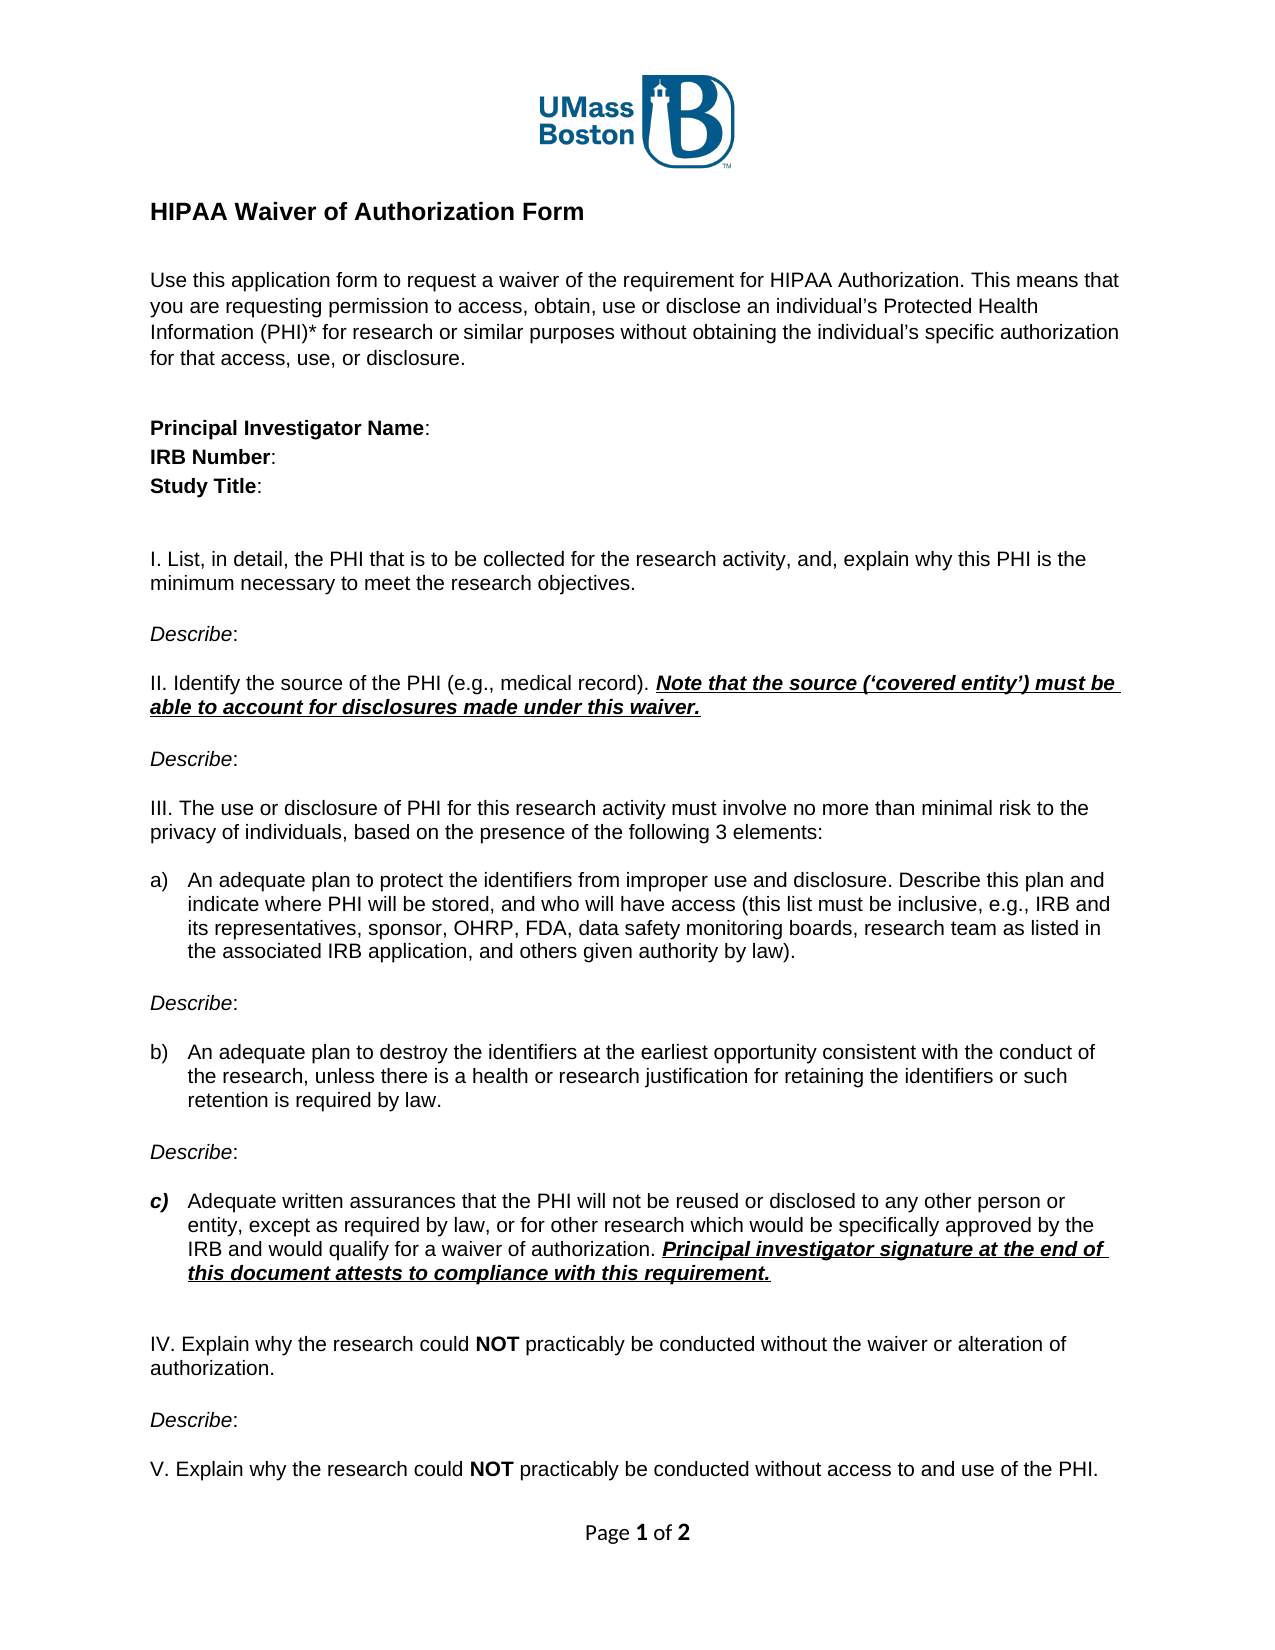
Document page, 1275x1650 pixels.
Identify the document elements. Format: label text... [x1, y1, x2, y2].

text Describe: [150, 743, 1125, 772]
list An adequate plan to protect the identifiers from improper use and disclosure. Describe this plan and indicate where PHI will be stored, and who will have access (this list must be inclusive, e.g., IRB and its representatives, sponsor, OHRP, FDA, data safety monitoring boards, research team as listed in the associated IRB application, and others given authority by law). [150, 867, 1125, 963]
text Use this application form to request a waiver of the requirement for HIPAA Authorization. This means that you are requesting permission to access, obtain, use or disclose an individual’s Protected Health Information (PHI)* for research or similar purposes without obtaining the individual’s specific authorization for that access, use, or disclosure. [150, 268, 1125, 370]
text Describe: [150, 987, 1125, 1016]
text Study Title: [150, 470, 1125, 498]
text III. The use or disclosure of PHI for this research activity must involve no more than minimal risk to the privacy of individuals, based on the presence of the following 3 elements: [150, 796, 1125, 843]
text Principal Investigator Name: [150, 412, 1125, 441]
list Adequate written assurances that the PHI will not be reused or disclosed to any other person or entity, except as required by law, or for other research which would be specifically approved by the IRB and would qualify for a waiver of authorization. Principal investigator signature at the end of this document attests to compliance with this requirement. [150, 1188, 1125, 1284]
text IRB Number: [150, 441, 1125, 470]
text HIPAA Waiver of Authorization Form [150, 197, 1125, 226]
text I. List, in detail, the PHI that is to be collected for the research activity, and, explain why this PHI is the minimum necessary to meet the research objectives. [150, 546, 1125, 594]
text Describe: [150, 618, 1125, 647]
text IV. Explain why the research could NOT practicably be conducted without the waiver or alteration of authorization. [150, 1332, 1125, 1380]
text II. Identify the source of the PHI (e.g., medical record). Note that the source (‘covered entity’) must be able to account for disclosures made under this waiver. [150, 671, 1125, 719]
text V. Explain why the research could NOT practicably be conducted without access to and use of the PHI. [150, 1457, 1125, 1481]
picture [539, 75, 736, 169]
text Describe: [150, 1136, 1125, 1164]
list An adequate plan to destroy the identifiers at the earliest opportunity consistent with the conduct of the research, unless there is a health or research justification for retaining the identifiers or such retention is required by law. [150, 1040, 1125, 1112]
text Describe: [150, 1404, 1125, 1433]
